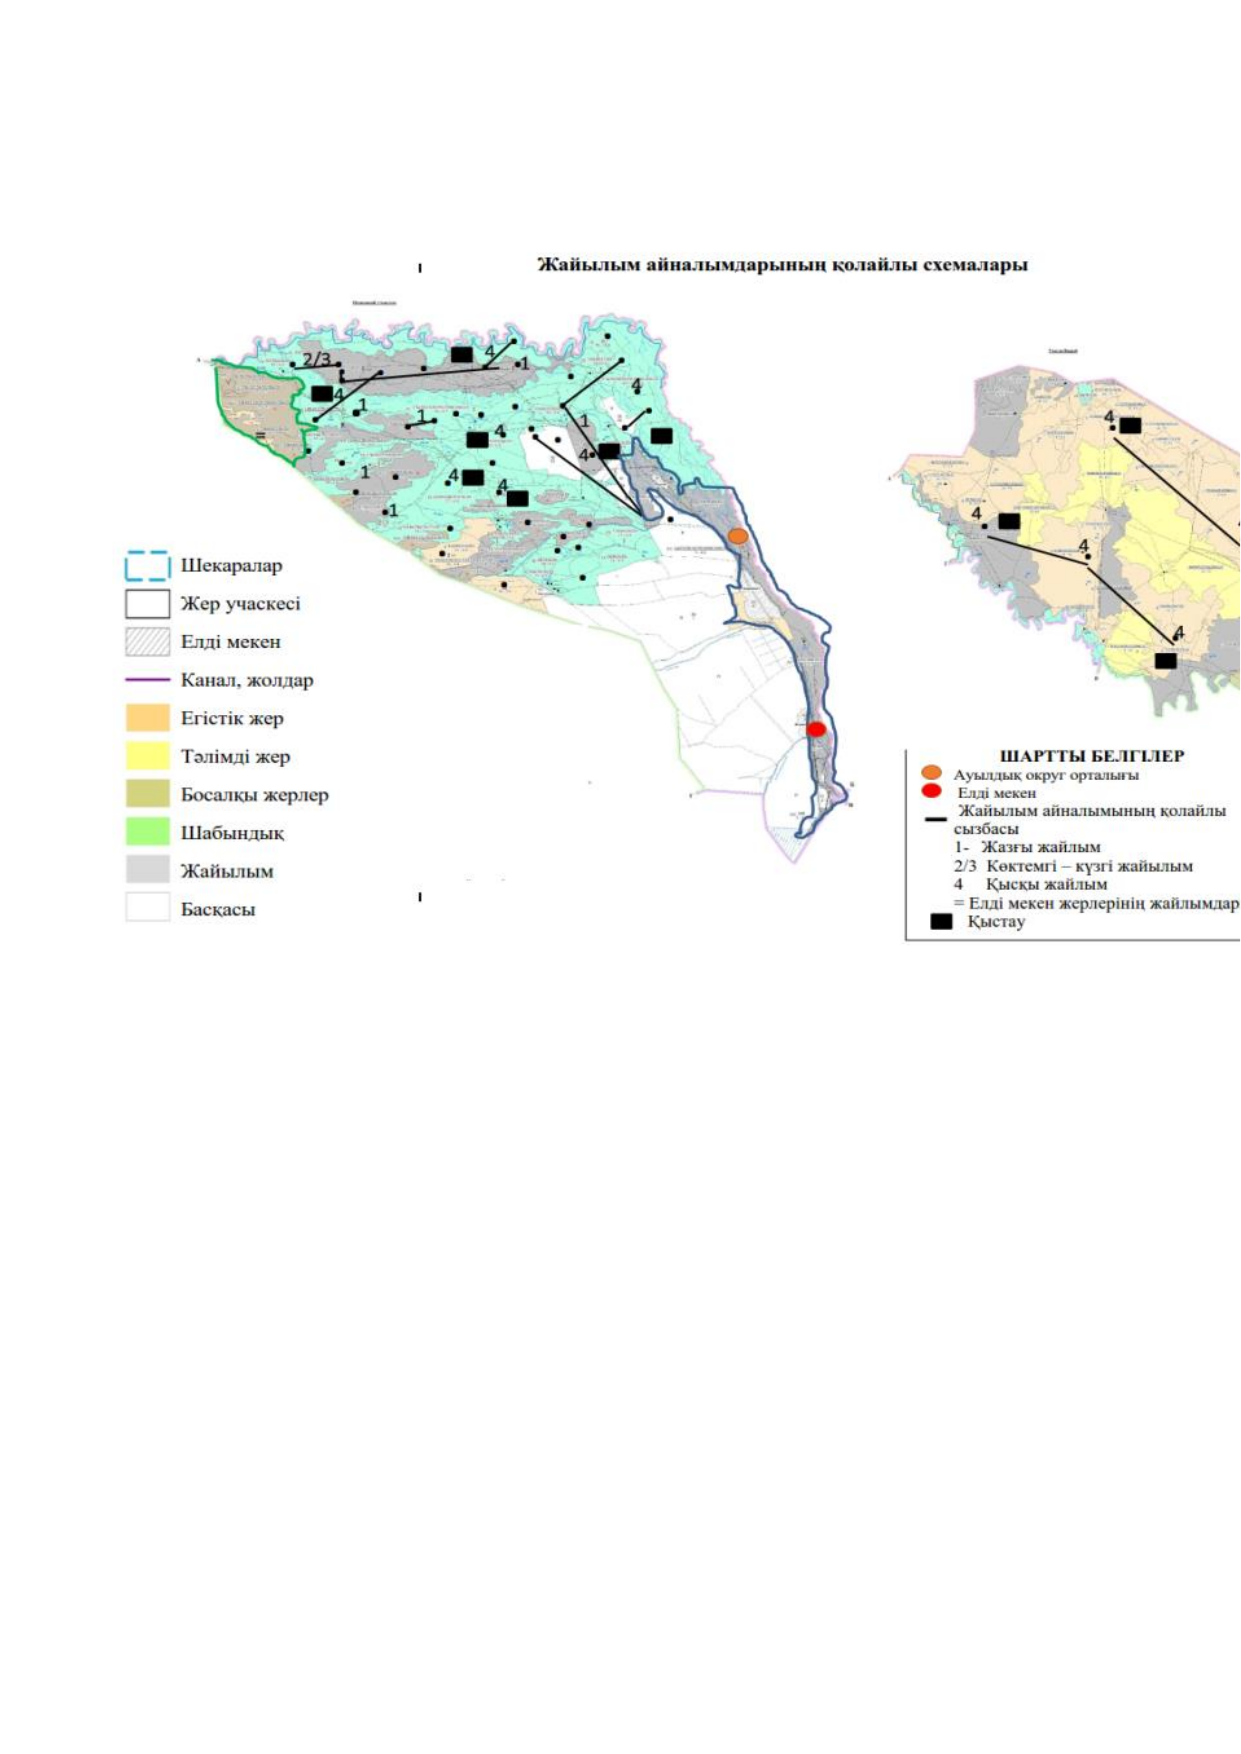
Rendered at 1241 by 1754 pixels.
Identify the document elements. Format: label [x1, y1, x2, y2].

picture [112, 150, 1241, 948]
